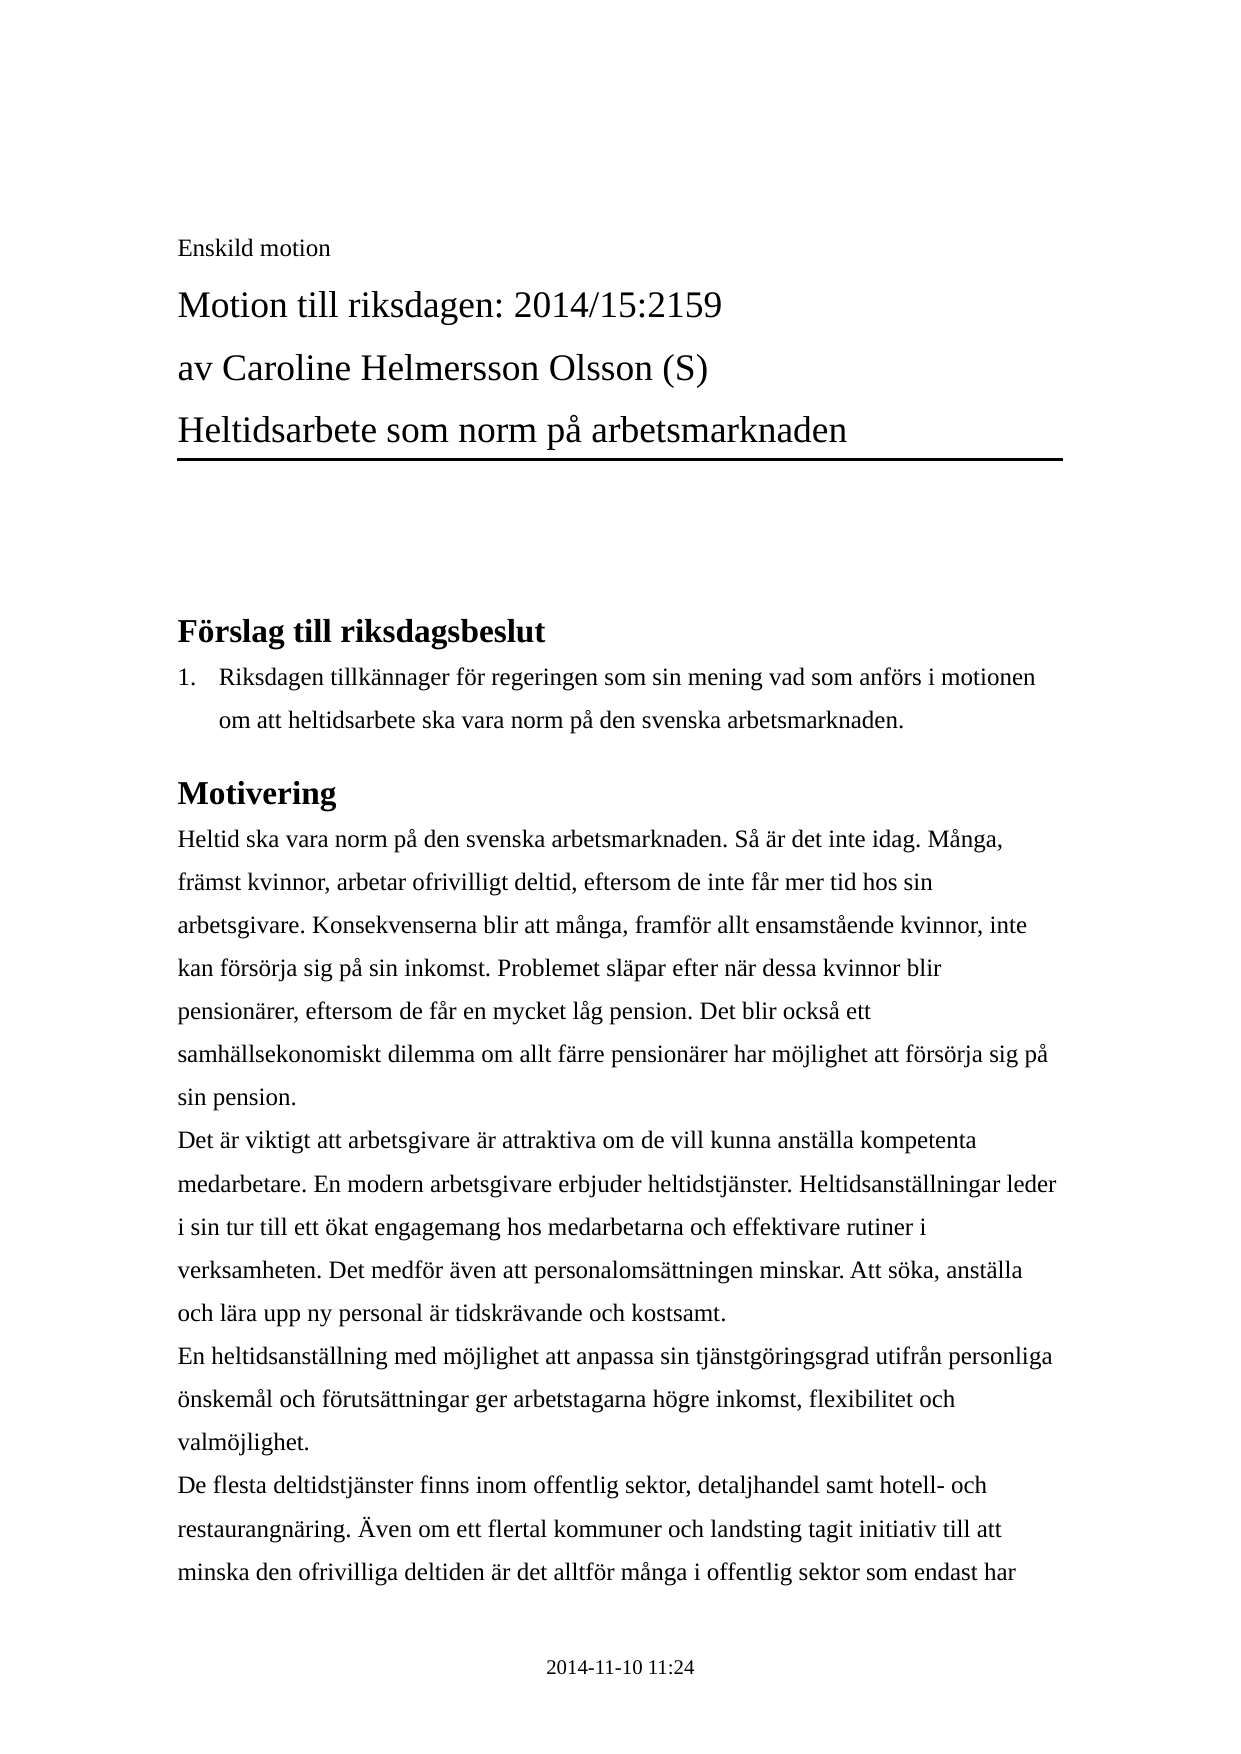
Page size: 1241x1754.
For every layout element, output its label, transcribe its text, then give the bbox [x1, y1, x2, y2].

text En heltidsanställning med möjlighet att anpassa sin tjänstgöringsgrad utifrån personliga önskemål och förutsättningar ger arbetstagarna högre inkomst, flexibilitet och valmöjlighet. [177, 1341, 1063, 1456]
subtitle Motivering [177, 773, 1063, 811]
text Heltid ska vara norm på den svenska arbetsmarknaden. Så är det inte idag. Många, främst kvinnor, arbetar ofrivilligt deltid, eftersom de inte får mer tid hos sin arbetsgivare. Konsekvenserna blir att många, framför allt ensamstående kvinnor, inte kan försörja sig på sin inkomst. Problemet släpar efter när dessa kvinnor blir pensionärer, eftersom de får en mycket låg pension. Det blir också ett samhällsekonomiskt dilemma om allt färre pensionärer har möjlighet att försörja sig på sin pension. [177, 824, 1063, 1111]
text Det är viktigt att arbetsgivare är attraktiva om de vill kunna anställa kompetenta medarbetare. En modern arbetsgivare erbjuder heltidstjänster. Heltidsanställningar leder i sin tur till ett ökat engagemang hos medarbetarna och effektivare rutiner i verksamheten. Det medför även att personalomsättningen minskar. Att söka, anställa och lära upp ny personal är tidskrävande och kostsamt. [177, 1126, 1063, 1327]
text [177, 1471, 1063, 1586]
